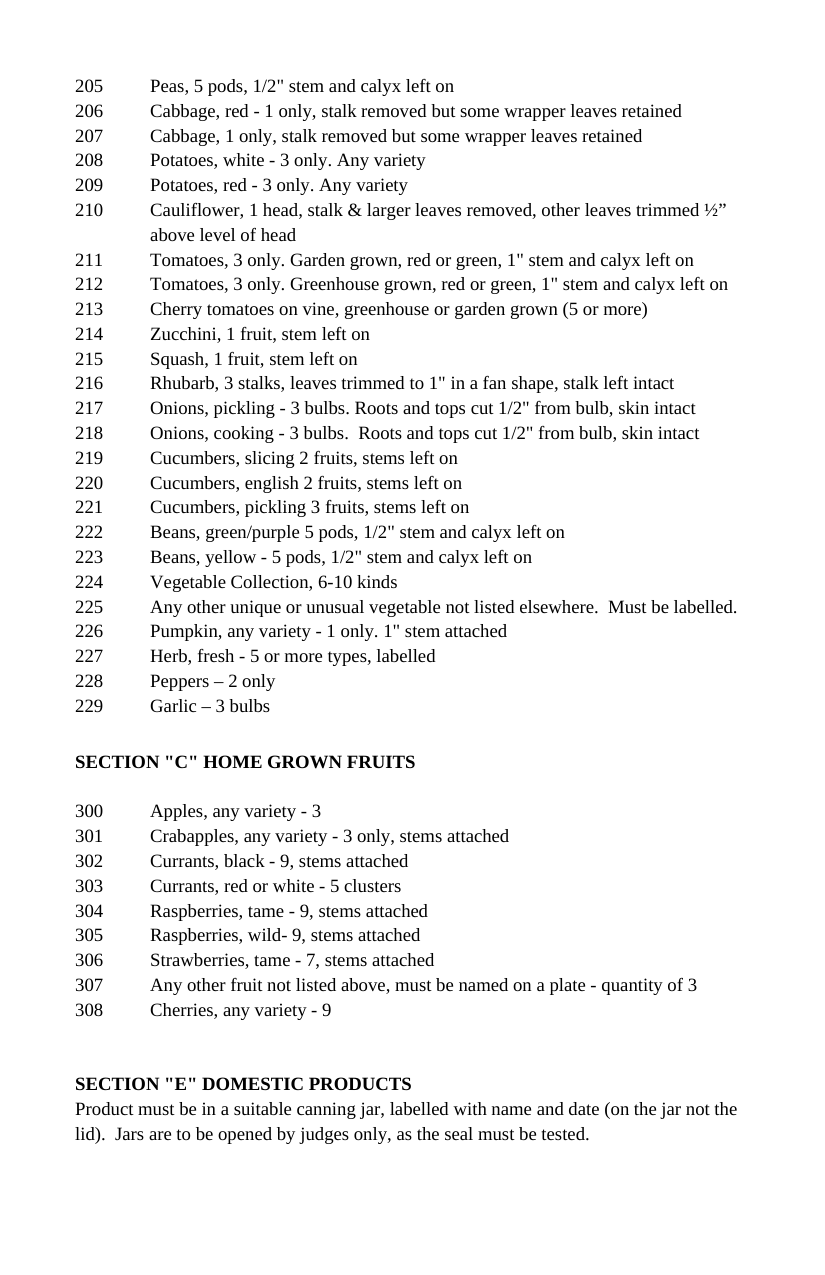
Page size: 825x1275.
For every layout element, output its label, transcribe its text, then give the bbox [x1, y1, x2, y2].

text 228 Peppers – 2 only [75, 670, 750, 692]
text 224 Vegetable Collection, 6-10 kinds [75, 571, 750, 592]
text 214 Zucchini, 1 fruit, stem left on [75, 323, 750, 344]
text 220 Cucumbers, english 2 fruits, stems left on [75, 472, 750, 493]
text 223 Beans, yellow - 5 pods, 1/2" stem and calyx left on [75, 546, 750, 568]
text 218 Onions, cooking - 3 bulbs. Roots and tops cut 1/2" from bulb, skin intact [75, 422, 750, 444]
text 306 Strawberries, tame - 7, stems attached [75, 949, 750, 971]
text 305 Raspberries, wild- 9, stems attached [75, 924, 750, 946]
text 222 Beans, green/purple 5 pods, 1/2" stem and calyx left on [75, 521, 750, 543]
text 300 Apples, any variety - 3 [75, 800, 750, 822]
text SECTION "E" DOMESTIC PRODUCTS [75, 1073, 750, 1095]
text 208 Potatoes, white - 3 only. Any variety [75, 149, 750, 171]
text 215 Squash, 1 fruit, stem left on [75, 348, 750, 369]
text 210 Cauliflower, 1 head, stalk & larger leaves removed, other leaves trimmed ½” above level of head [75, 199, 750, 245]
text 301 Crabapples, any variety - 3 only, stems attached [75, 825, 750, 847]
text 226 Pumpkin, any variety - 1 only. 1" stem attached [75, 620, 750, 642]
text 212 Tomatoes, 3 only. Greenhouse grown, red or green, 1" stem and calyx left on [75, 273, 750, 295]
text 303 Currants, red or white - 5 clusters [75, 875, 750, 896]
text 227 Herb, fresh - 5 or more types, labelled [75, 645, 750, 667]
text 308 Cherries, any variety - 9 [75, 999, 750, 1070]
text 216 Rhubarb, 3 stalks, leaves trimmed to 1" in a fan shape, stalk left intact [75, 372, 750, 394]
text 207 Cabbage, 1 only, stalk removed but some wrapper leaves retained [75, 124, 750, 146]
text 211 Tomatoes, 3 only. Garden grown, red or green, 1" stem and calyx left on [75, 248, 750, 270]
text 206 Cabbage, red - 1 only, stalk removed but some wrapper leaves retained [75, 100, 750, 121]
text 219 Cucumbers, slicing 2 fruits, stems left on [75, 447, 750, 468]
text 205 Peas, 5 pods, 1/2" stem and calyx left on [75, 75, 750, 97]
text 217 Onions, pickling - 3 bulbs. Roots and tops cut 1/2" from bulb, skin intact [75, 397, 750, 419]
text 221 Cucumbers, pickling 3 fruits, stems left on [75, 496, 750, 518]
text 307 Any other fruit not listed above, must be named on a plate - quantity of 3 [75, 974, 750, 996]
text 209 Potatoes, red - 3 only. Any variety [75, 174, 750, 196]
text 229 Garlic – 3 bulbs [75, 695, 750, 716]
text Product must be in a suitable canning jar, labelled with name and date (on the jar not the lid). Jars are to be opened by judges only, as the seal must be tested. [75, 1098, 750, 1144]
text 225 Any other unique or unusual vegetable not listed elsewhere. Must be labelled. [75, 596, 750, 617]
text 302 Currants, black - 9, stems attached [75, 850, 750, 872]
text 213 Cherry tomatoes on vine, greenhouse or garden grown (5 or more) [75, 298, 750, 320]
text 304 Raspberries, tame - 9, stems attached [75, 899, 750, 921]
text SECTION "C" HOME GROWN FRUITS [75, 751, 750, 797]
